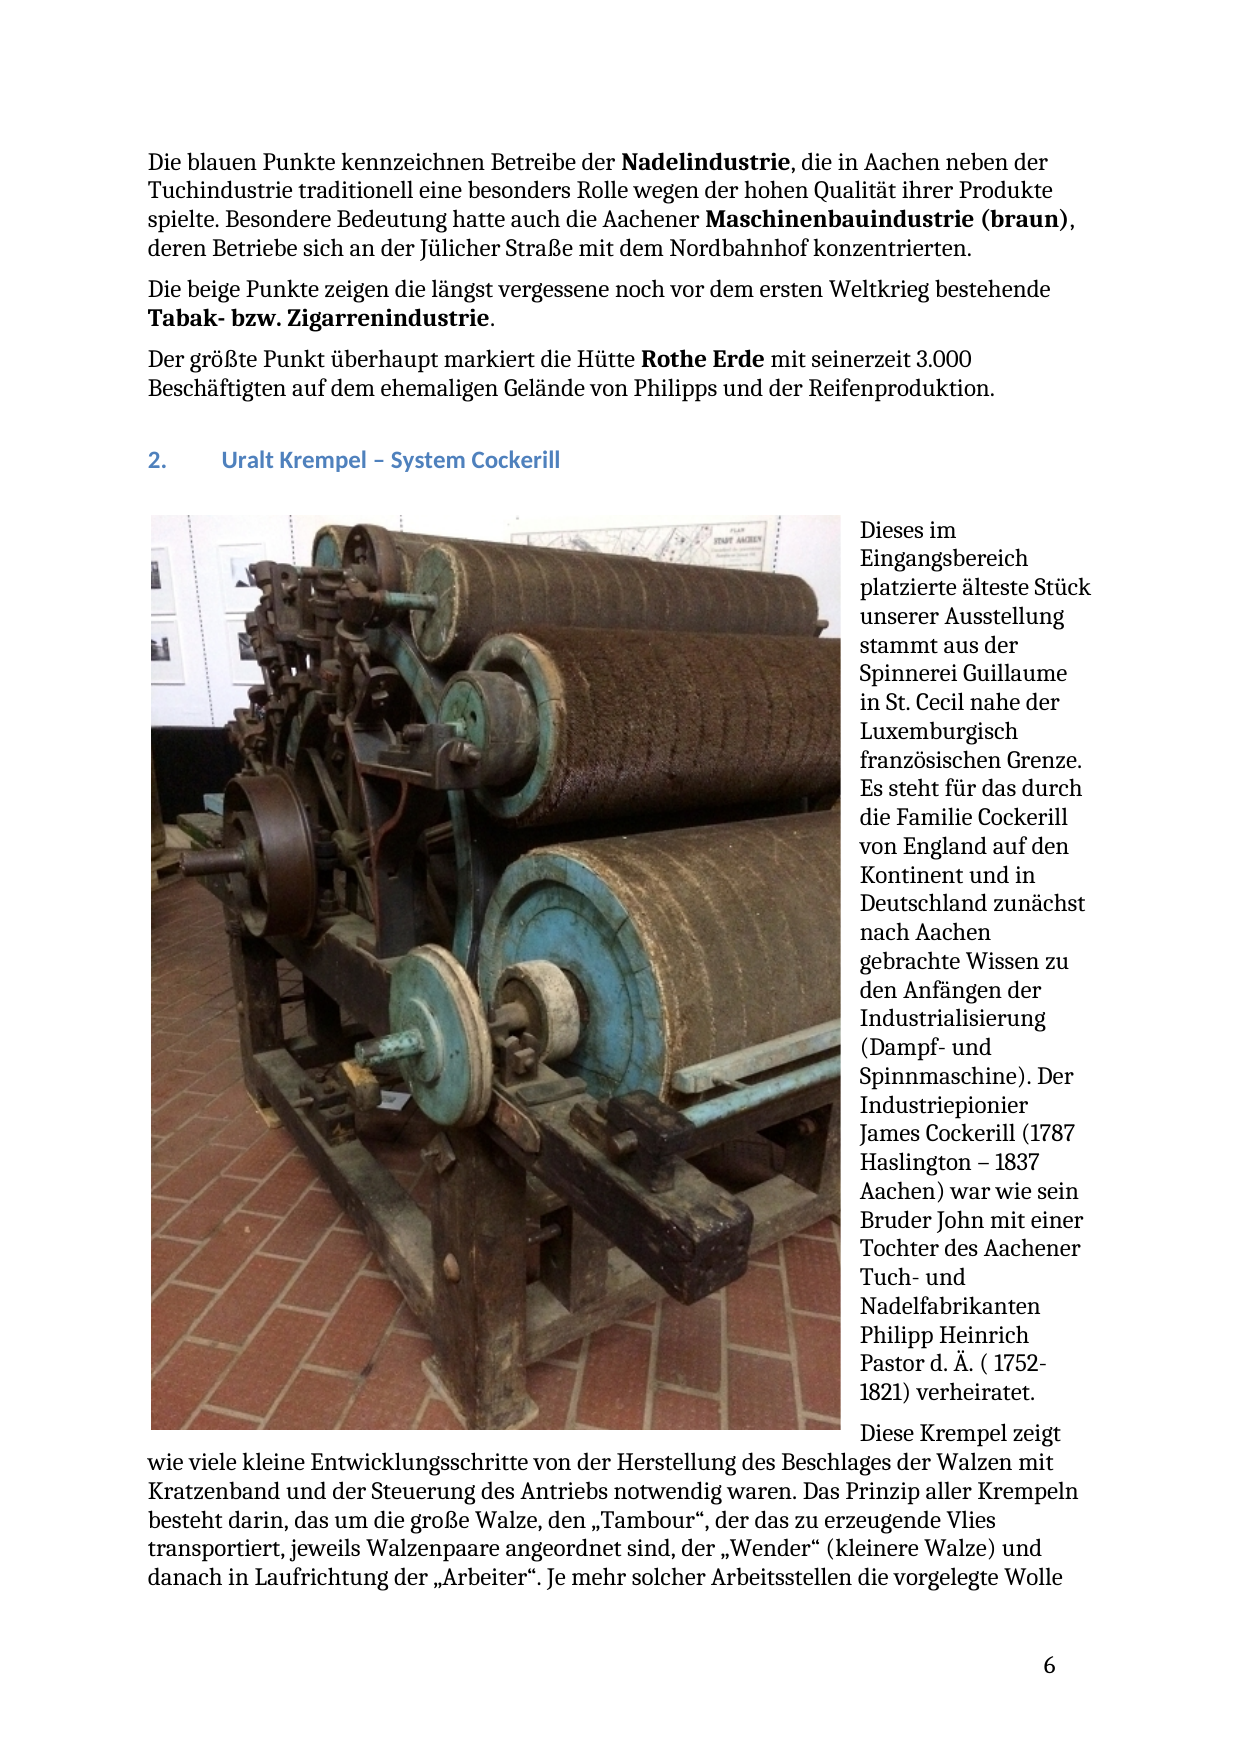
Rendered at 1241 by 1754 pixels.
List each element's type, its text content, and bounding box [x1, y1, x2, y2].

text Die beige Punkte zeigen die längst vergessene noch vor dem ersten Weltkrieg bestehende Tabak- bzw. Zigarrenindustrie. [148, 275, 1093, 333]
text Der größte Punkt überhaupt markiert die Hütte Rothe Erde mit seinerzeit 3.000 Beschäftigten auf dem ehemaligen Gelände von Philipps und der Reifenproduktion. [148, 345, 1093, 403]
text Die blauen Punkte kennzeichnen Betreibe der Nadelindustrie, die in Aachen neben der Tuchindustrie traditionell eine besonders Rolle wegen der hohen Qualität ihrer Produkte spielte. Besondere Bedeutung hatte auch die Aachener Maschinenbauindustrie (braun), deren Betriebe sich an der Jülicher Straße mit dem Nordbahnhof konzentrierten. [148, 148, 1093, 263]
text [148, 1419, 1093, 1592]
subtitle 2. Uralt Krempel – System Cockerill [148, 444, 1093, 474]
picture [151, 515, 841, 1430]
text Dieses im Eingangsbereich platzierte älteste Stück unserer Ausstellung stammt aus der Spinnerei Guillaume in St. Cecil nahe der Luxemburgisch französischen Grenze. Es steht für das durch die Familie Cockerill von England auf den Kontinent und in Deutschland zunächst nach Aachen gebrachte Wissen zu den Anfängen der Industrialisierung (Dampf- und Spinnmaschine). Der Industriepionier James Cockerill (1787 Haslington – 1837 Aachen) war wie sein Bruder John mit einer Tochter des Aachener Tuch- und Nadelfabrikanten Philipp Heinrich Pastor d. Ä. ( 1752-1821) verheiratet. [841, 516, 1093, 1407]
